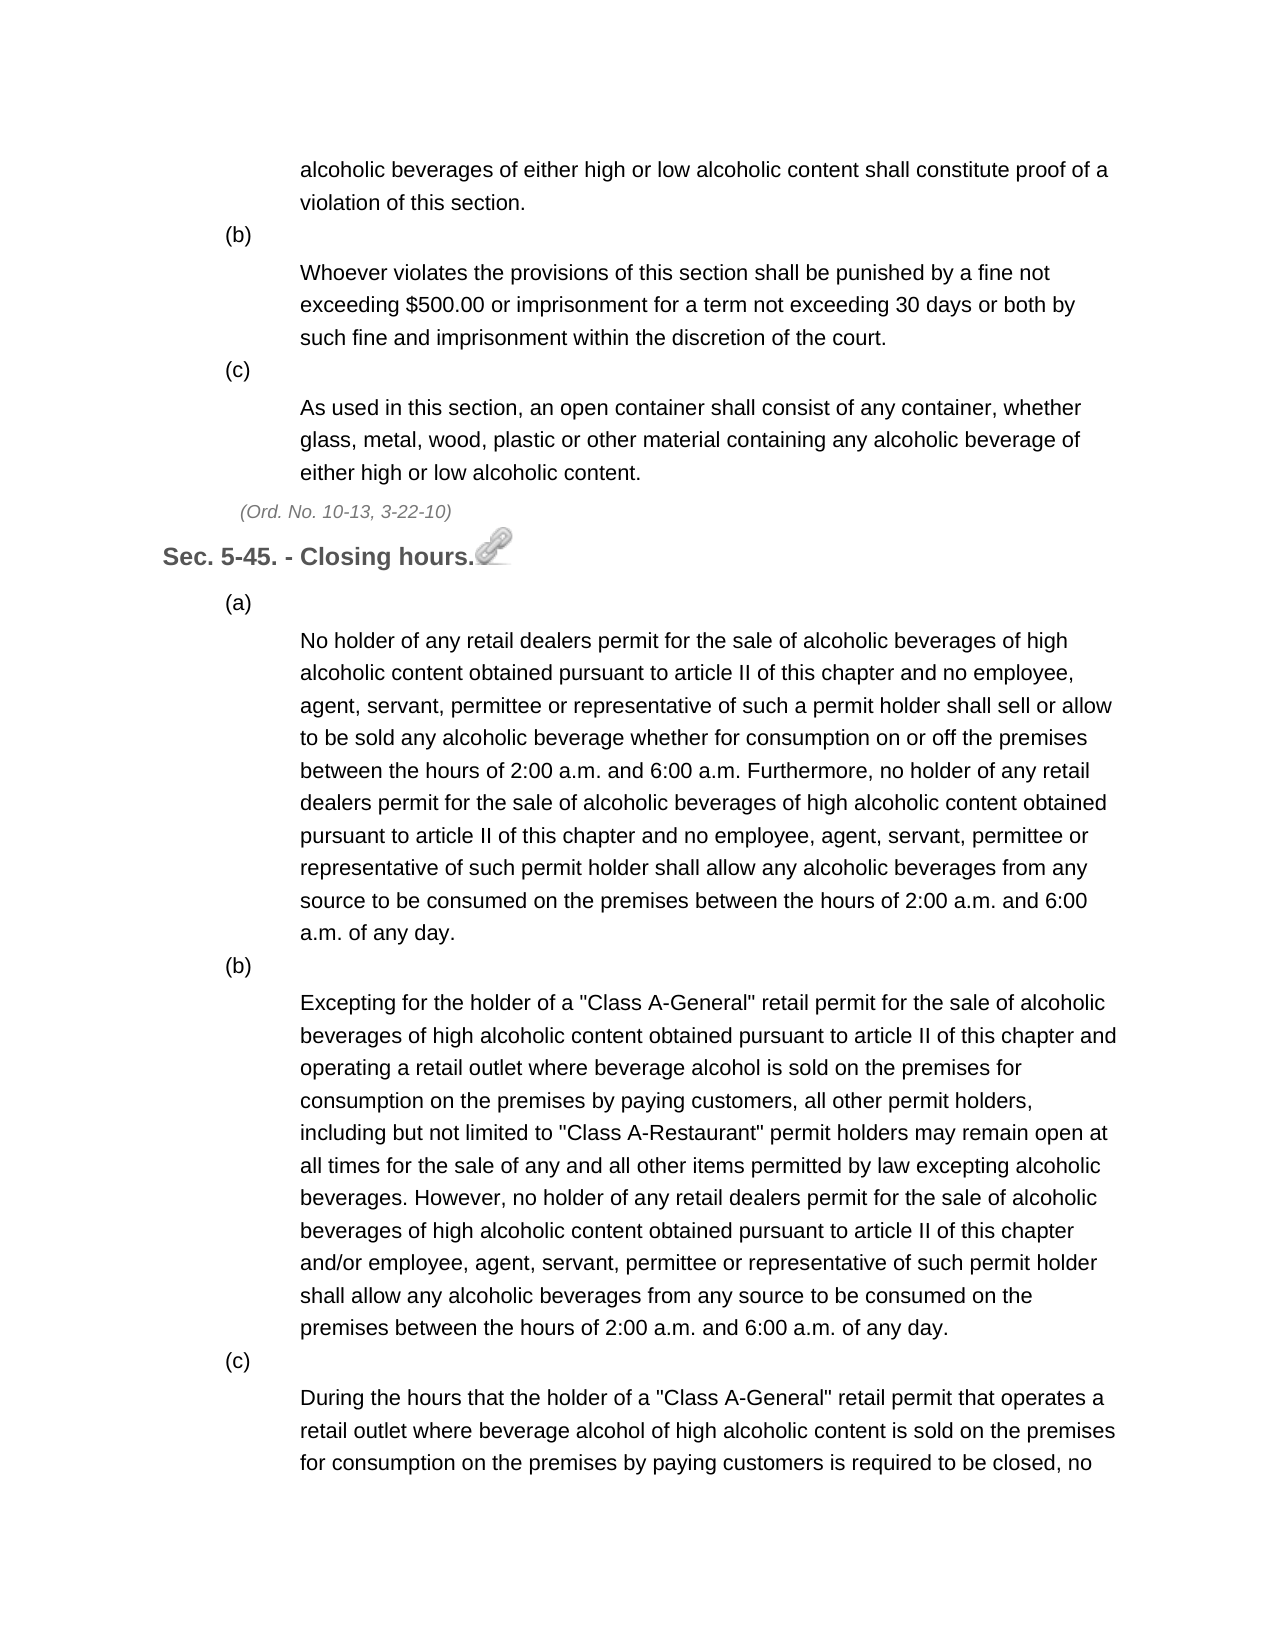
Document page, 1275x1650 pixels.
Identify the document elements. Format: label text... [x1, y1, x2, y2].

text Sec. 5-45. - Closing hours. [162, 527, 1125, 570]
text Excepting for the holder of a "Class A-General" retail permit for the sale of alcoholic beverages of high alcoholic content obtained pursuant to article II of this chapter and operating a retail outlet where beverage alcohol is sold on the premises for consumption on the premises by paying customers, all other permit holders, including but not limited to "Class A-Restaurant" permit holders may remain open at all times for the sale of any and all other items permitted by law excepting alcoholic beverages. However, no holder of any retail dealers permit for the sale of alcoholic beverages of high alcoholic content obtained pursuant to article II of this chapter and/or employee, agent, servant, permittee or representative of such permit holder shall allow any alcoholic beverages from any source to be consumed on the premises between the hours of 2:00 a.m. and 6:00 a.m. of any day. [300, 983, 1125, 1340]
text (a) [225, 583, 1125, 615]
text (Ord. No. 10-13, 3-22-10) [240, 490, 1125, 522]
text Whoever violates the provisions of this section shall be punished by a fine not exceeding $500.00 or imprisonment for a term not exceeding 30 days or both by such fine and imprisonment within the discretion of the court. [300, 252, 1125, 350]
text (b) [225, 945, 1125, 978]
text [300, 1378, 1125, 1475]
text (c) [225, 1340, 1125, 1373]
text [300, 150, 1125, 215]
text (b) [225, 215, 1125, 247]
text (c) [225, 350, 1125, 382]
text As used in this section, an open container shall consist of any container, whether glass, metal, wood, plastic or other material containing any alcoholic beverage of either high or low alcoholic content. [300, 387, 1125, 485]
text No holder of any retail dealers permit for the sale of alcoholic beverages of high alcoholic content obtained pursuant to article II of this chapter and no employee, agent, servant, permittee or representative of such a permit holder shall sell or allow to be sold any alcoholic beverage whether for consumption on or off the premises between the hours of 2:00 a.m. and 6:00 a.m. Furthermore, no holder of any retail dealers permit for the sale of alcoholic beverages of high alcoholic content obtained pursuant to article II of this chapter and no employee, agent, servant, permittee or representative of such permit holder shall allow any alcoholic beverages from any source to be consumed on the premises between the hours of 2:00 a.m. and 6:00 a.m. of any day. [300, 620, 1125, 945]
picture [475, 527, 513, 565]
